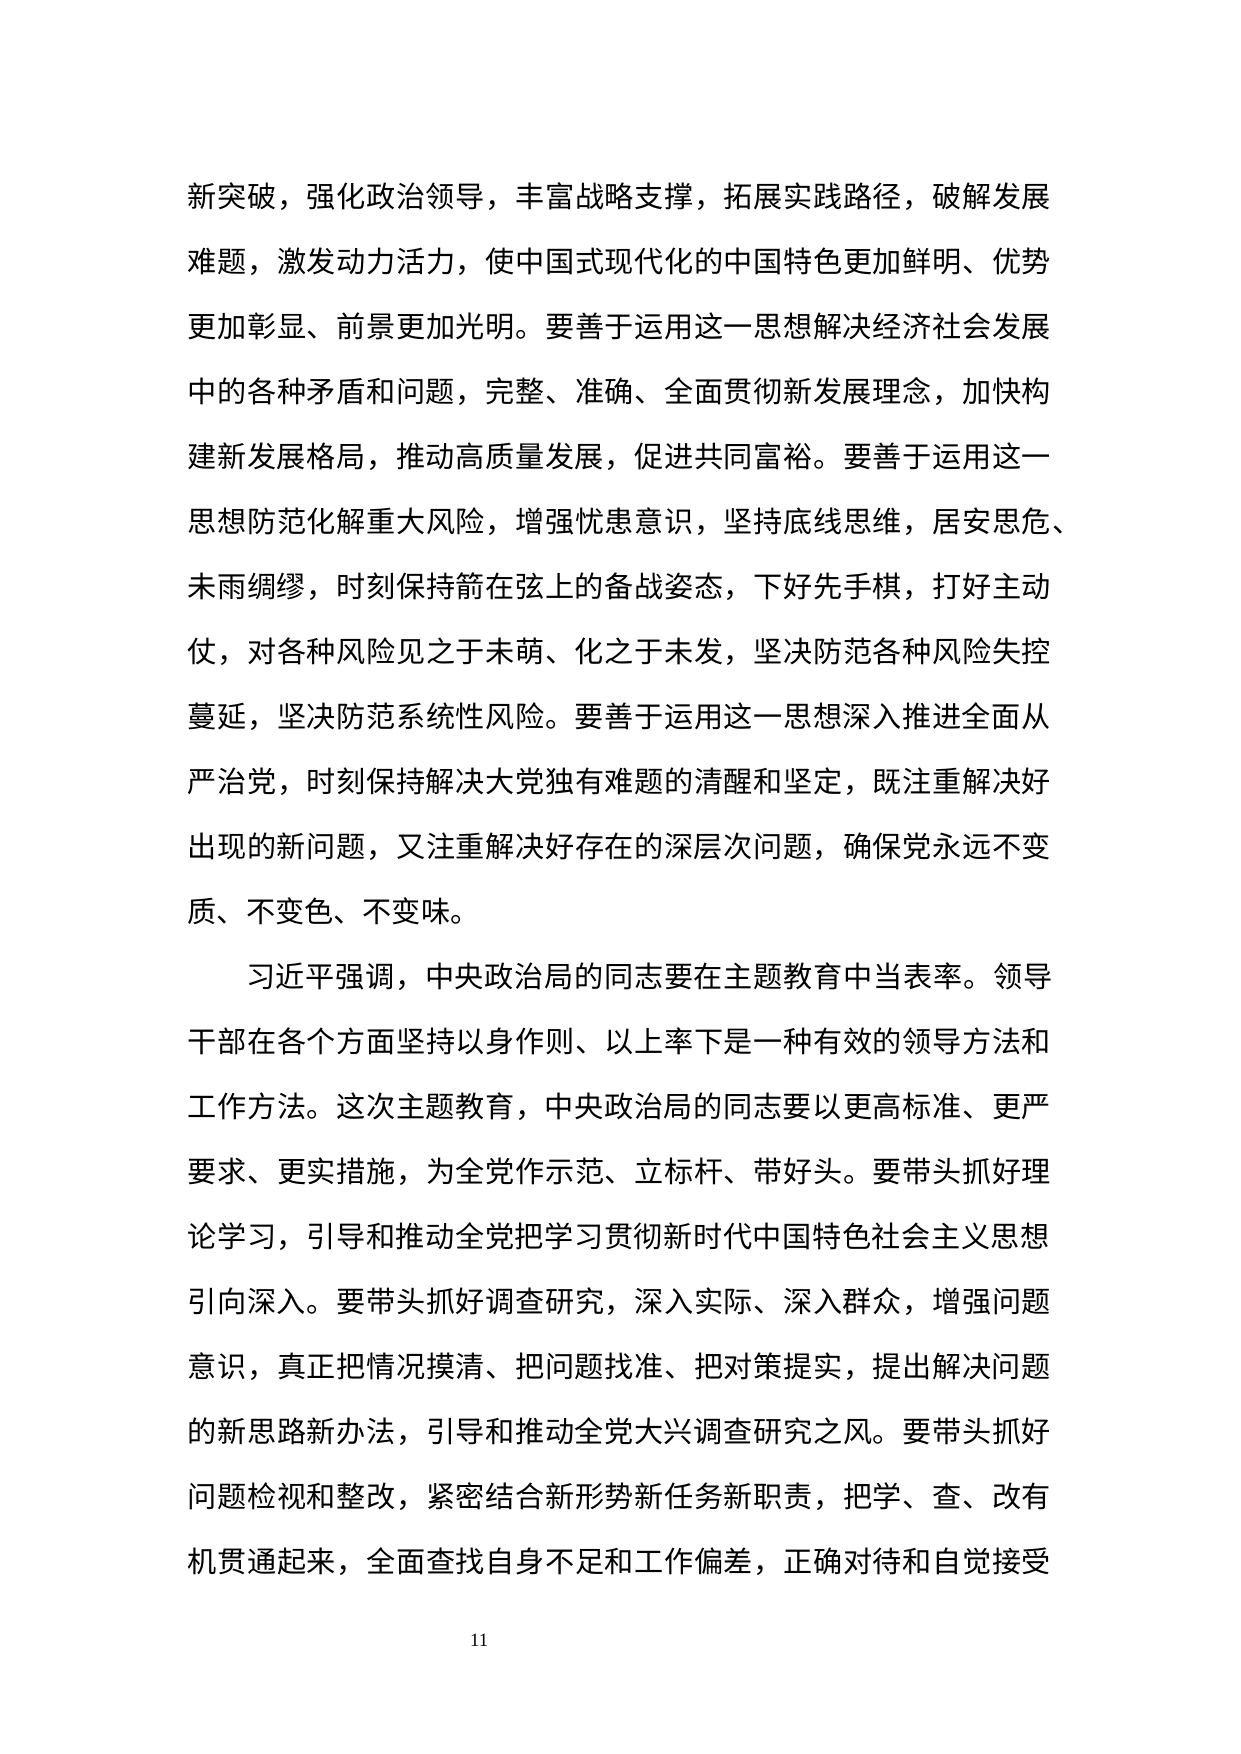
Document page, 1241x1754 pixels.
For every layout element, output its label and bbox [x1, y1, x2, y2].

text [187, 942, 1053, 1592]
text [187, 162, 1053, 942]
